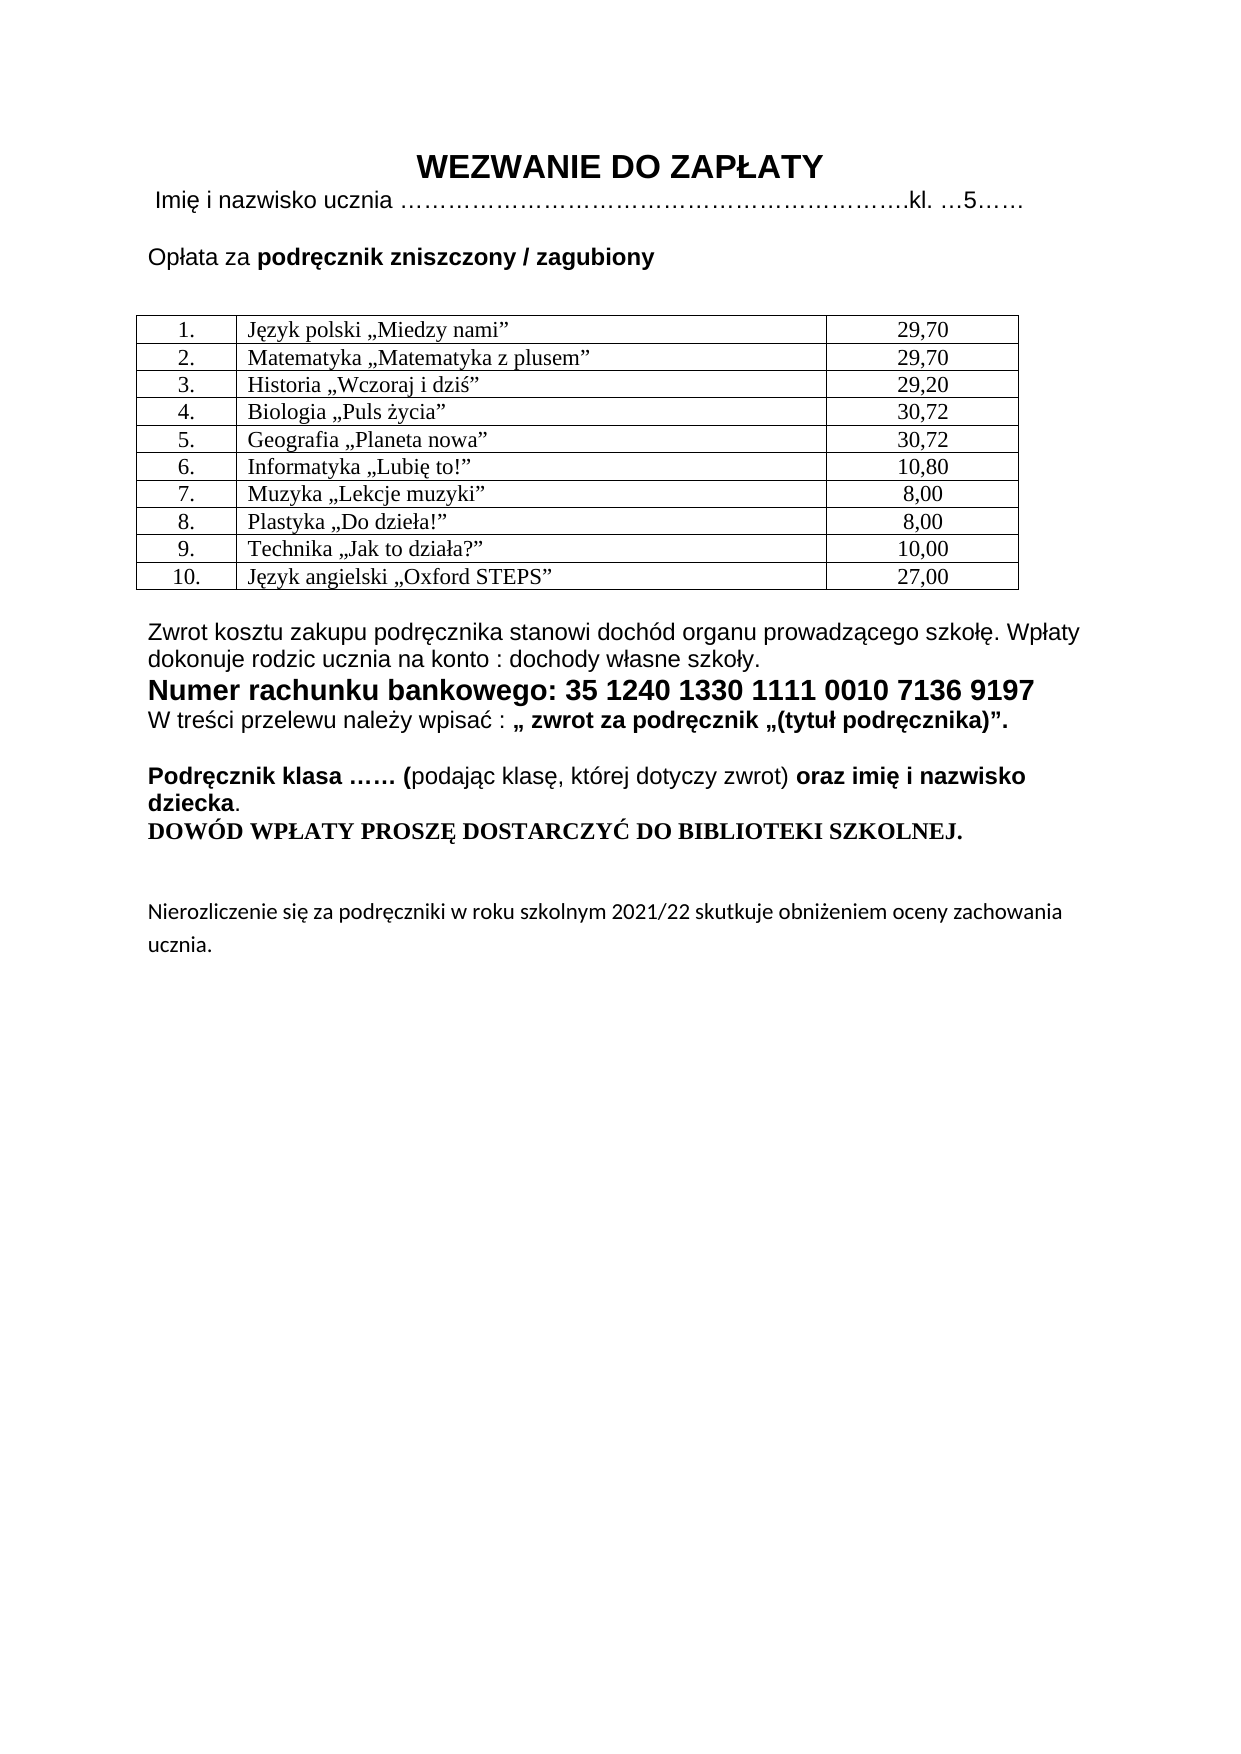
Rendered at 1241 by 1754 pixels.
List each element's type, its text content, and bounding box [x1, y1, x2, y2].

table_cell 8. [137, 508, 236, 534]
table_header Język polski „Miedzy nami” [237, 316, 826, 342]
table_cell Informatyka „Lubię to!” [237, 453, 826, 479]
table_cell 27,00 [827, 563, 1018, 589]
table_header 1. [137, 316, 236, 342]
text Opłata za podręcznik zniszczony / zagubiony [148, 242, 1093, 270]
table_cell 29,70 [827, 344, 1018, 370]
table_cell 30,72 [827, 426, 1018, 452]
table_cell 29,20 [827, 371, 1018, 397]
table_cell 6. [137, 453, 236, 479]
table_cell 3. [137, 371, 236, 397]
table_cell 2. [137, 344, 236, 370]
table_cell Matematyka „Matematyka z plusem” [237, 344, 826, 370]
table_cell 5. [137, 426, 236, 452]
table_cell Geografia „Planeta nowa” [237, 426, 826, 452]
table_cell 8,00 [827, 481, 1018, 507]
text Nierozliczenie się za podręczniki w roku szkolnym 2021/22 skutkuje obniżeniem oceny zachowania ucznia. [148, 897, 1093, 958]
table_cell 10. [137, 563, 236, 589]
table_cell 10,80 [827, 453, 1018, 479]
table_header 29,70 [827, 316, 1018, 342]
table_cell Biologia „Puls życia” [237, 398, 826, 425]
text DOWÓD WPŁATY PROSZĘ DOSTARCZYĆ DO BIBLIOTEKI SZKOLNEJ. [148, 817, 1093, 844]
table_cell 4. [137, 398, 236, 425]
table_cell 7. [137, 481, 236, 507]
table_cell 8,00 [827, 508, 1018, 534]
text Numer rachunku bankowego: 35 1240 1330 1111 0010 7136 9197 [148, 673, 1093, 706]
table_cell Technika „Jak to działa?” [237, 535, 826, 562]
table_cell 9. [137, 535, 236, 562]
text Zwrot kosztu zakupu podręcznika stanowi dochód organu prowadzącego szkołę. Wpłaty dokonuje rodzic ucznia na konto : dochody własne szkoły. [148, 618, 1093, 673]
text WEZWANIE DO ZAPŁATY [148, 148, 1093, 186]
table_cell 30,72 [827, 398, 1018, 425]
table_cell Historia „Wczoraj i dziś” [237, 371, 826, 397]
table_cell 10,00 [827, 535, 1018, 562]
text W treści przelewu należy wpisać : „ zwrot za podręcznik „(tytuł podręcznika)”. [148, 706, 1093, 734]
table_cell Muzyka „Lekcje muzyki” [237, 481, 826, 507]
text Imię i nazwisko ucznia ……………………………………………………….kl. …5…… [148, 186, 1093, 214]
table_cell Plastyka „Do dzieła!” [237, 508, 826, 534]
table_cell Język angielski „Oxford STEPS” [237, 563, 826, 589]
text Podręcznik klasa …… (podając klasę, której dotyczy zwrot) oraz imię i nazwisko dziecka. [148, 762, 1093, 817]
